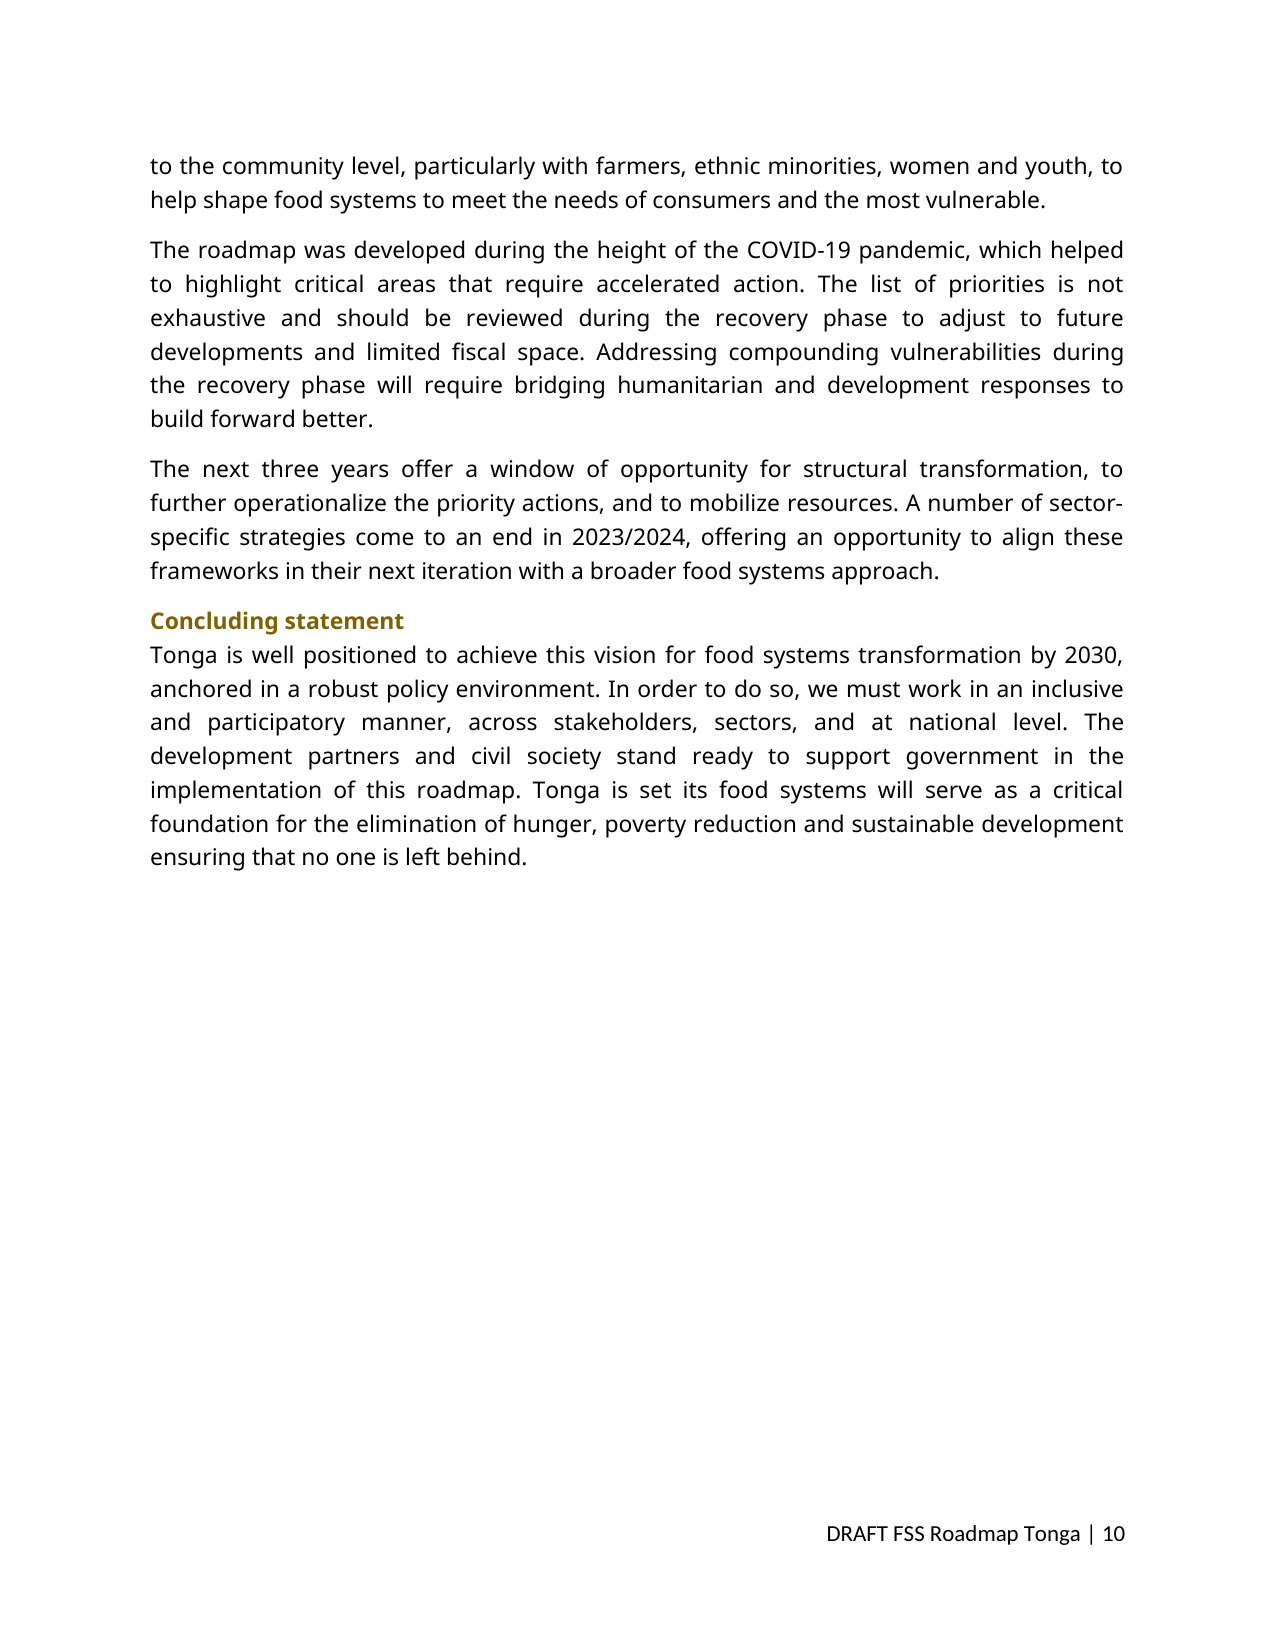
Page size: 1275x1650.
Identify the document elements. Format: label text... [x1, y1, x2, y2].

text The next three years offer a window of opportunity for structural transformation, to further operationalize the priority actions, and to mobilize resources. A number of sector-specific strategies come to an end in 2023/2024, offering an opportunity to align these frameworks in their next iteration with a broader food systems approach. [150, 453, 1125, 586]
text The roadmap was developed during the height of the COVID-19 pandemic, which helped to highlight critical areas that require accelerated action. The list of priorities is not exhaustive and should be reviewed during the recovery phase to adjust to future developments and limited fiscal space. Addressing compounding vulnerabilities during the recovery phase will require bridging humanitarian and development responses to build forward better. [150, 234, 1125, 434]
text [150, 150, 1125, 215]
text Concluding statement [150, 605, 1125, 636]
text Tonga is well positioned to achieve this vision for food systems transformation by 2030, anchored in a robust policy environment. In order to do so, we must work in an inclusive and participatory manner, across stakeholders, sectors, and at national level. The development partners and civil society stand ready to support government in the implementation of this roadmap. Tonga is set its food systems will serve as a critical foundation for the elimination of hunger, poverty reduction and sustainable development ensuring that no one is left behind. [150, 639, 1125, 872]
